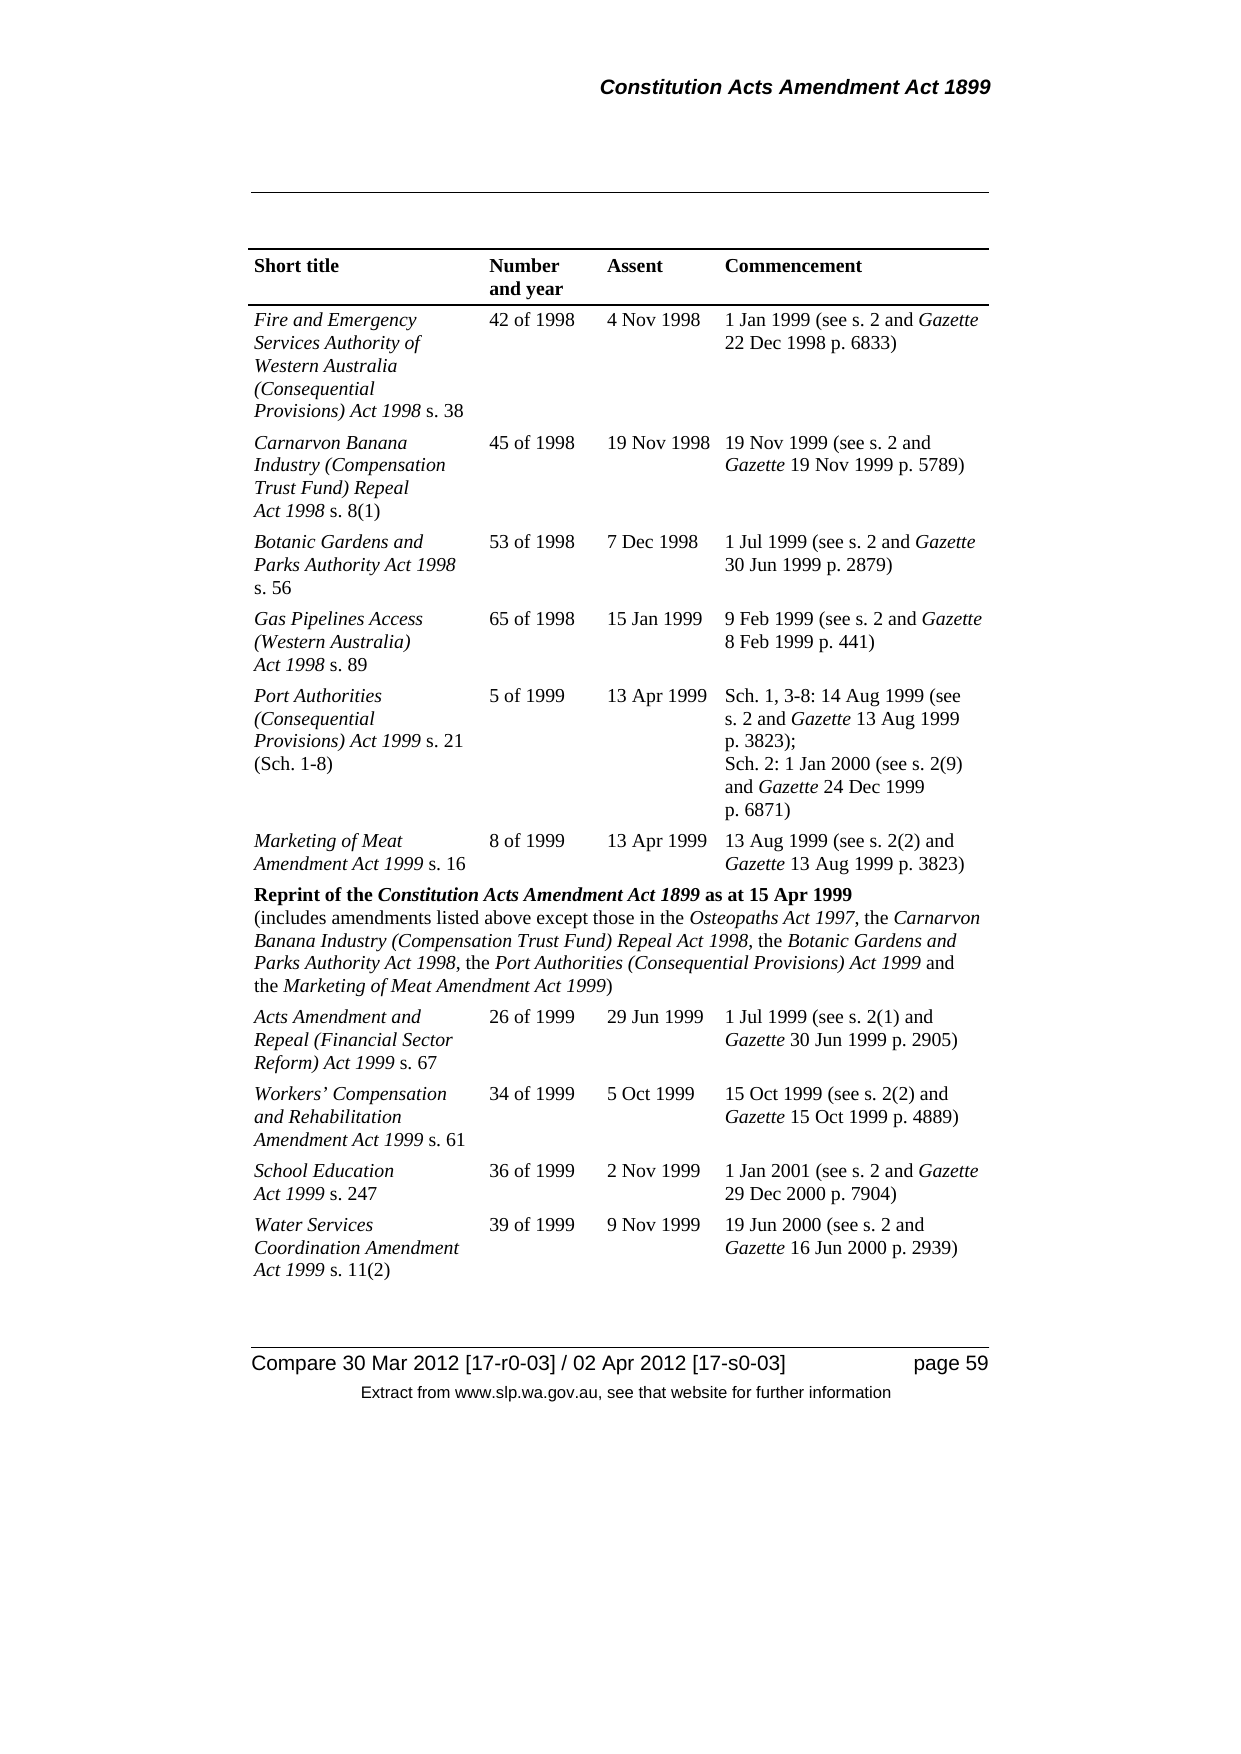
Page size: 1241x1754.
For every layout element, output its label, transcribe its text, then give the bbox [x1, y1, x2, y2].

table_cell 15 Jan 1999 [601, 603, 719, 679]
table_cell 53 of 1998 [483, 526, 601, 603]
table_header Number and year [483, 250, 601, 304]
table_cell Sch. 1, 3-8: 14 Aug 1999 (see s. 2 and Gazette 13 Aug 1999 p. 3823); Sch. 2: 1 Jan 2000 (see s. 2(9) and Gazette 24 Dec 1999 p. 6871) [719, 680, 989, 825]
table_cell School Education Act 1999 s. 247 [248, 1155, 483, 1209]
table_cell Gas Pipelines Access () Act 1998 s. 89 [248, 603, 483, 679]
table_cell Fire and Emergency Services Authority of (Consequential Provisions) Act 1998 s. 38 [248, 306, 483, 426]
table_cell 4 Nov 1998 [601, 306, 719, 426]
table_cell 19 Nov 1998 [601, 426, 719, 526]
table_cell 1 Jan 2001 (see s. 2 and Gazette 29 Dec 2000 p. 7904) [719, 1155, 989, 1209]
table_cell 5 of 1999 [483, 680, 601, 825]
table_cell Marketing of Meat Amendment Act 1999 s. 16 [248, 825, 483, 879]
table_cell Acts Amendment and Repeal (Financial Sector Reform) Act 1999 s. 67 [248, 1001, 483, 1078]
table_cell 13 Apr 1999 [601, 680, 719, 825]
table_cell 9 Feb 1999 (see s. 2 and Gazette 8 Feb 1999 p. 441) [719, 603, 989, 679]
table_cell 1 Jul 1999 (see s. 2(1) and Gazette 30 Jun 1999 p. 2905) [719, 1001, 989, 1078]
table_cell 13 Apr 1999 [601, 825, 719, 879]
table_cell 2 Nov 1999 [601, 1155, 719, 1209]
table_cell Reprint of the Constitution Acts Amendment Act 1899 as at 15 Apr 1999 (includes amendments listed above except those in the Osteopaths Act 1997, the Carnarvon Banana Industry (Compensation Trust Fund) Repeal Act 1998, the Botanic Gardens and Parks Authority Act 1998, the Port Authorities (Consequential Provisions) Act 1999 and the Marketing of Meat Amendment Act 1999) [248, 879, 989, 1001]
table_cell 36 of 1999 [483, 1155, 601, 1209]
table_cell 45 of 1998 [483, 426, 601, 526]
table_cell 19 Nov 1999 (see s. 2 and Gazette 19 Nov 1999 p. 5789) [719, 426, 989, 526]
table_cell 42 of 1998 [483, 306, 601, 426]
table_cell 1 Jul 1999 (see s. 2 and Gazette 30 Jun 1999 p. 2879) [719, 526, 989, 603]
table_cell Carnarvon Banana Industry (Compensation Trust Fund) Repeal Act 1998 s. 8(1) [248, 426, 483, 526]
table_header Commencement [719, 250, 989, 304]
table_cell 15 Oct 1999 (see s. 2(2) and Gazette 15 Oct 1999 p. 4889) [719, 1078, 989, 1155]
table_cell 39 of 1999 [483, 1209, 601, 1285]
table_cell 7 Dec 1998 [601, 526, 719, 603]
table_cell 8 of 1999 [483, 825, 601, 879]
table_cell Water Services Coordination Amendment Act 1999 s. 11(2) [248, 1209, 483, 1285]
table_header Short title [248, 250, 483, 304]
table_cell 9 Nov 1999 [601, 1209, 719, 1285]
table_cell Workers’ Compensation and Rehabilitation Amendment Act 1999 s. 61 [248, 1078, 483, 1155]
table_cell 34 of 1999 [483, 1078, 601, 1155]
table_header Assent [601, 250, 719, 304]
table_cell Botanic Gardens and Parks Authority Act 1998 s. 56 [248, 526, 483, 603]
table_cell 19 Jun 2000 (see s. 2 and Gazette 16 Jun 2000 p. 2939) [719, 1209, 989, 1285]
table_cell 1 Jan 1999 (see s. 2 and Gazette 22 Dec 1998 p. 6833) [719, 306, 989, 426]
table_cell 26 of 1999 [483, 1001, 601, 1078]
table_cell Port Authorities (Consequential Provisions) Act 1999 s. 21 (Sch. 1-8) [248, 680, 483, 825]
table_cell 29 Jun 1999 [601, 1001, 719, 1078]
table_cell 5 Oct 1999 [601, 1078, 719, 1155]
table_cell 13 Aug 1999 (see s. 2(2) and Gazette 13 Aug 1999 p. 3823) [719, 825, 989, 879]
table_cell 65 of 1998 [483, 603, 601, 679]
